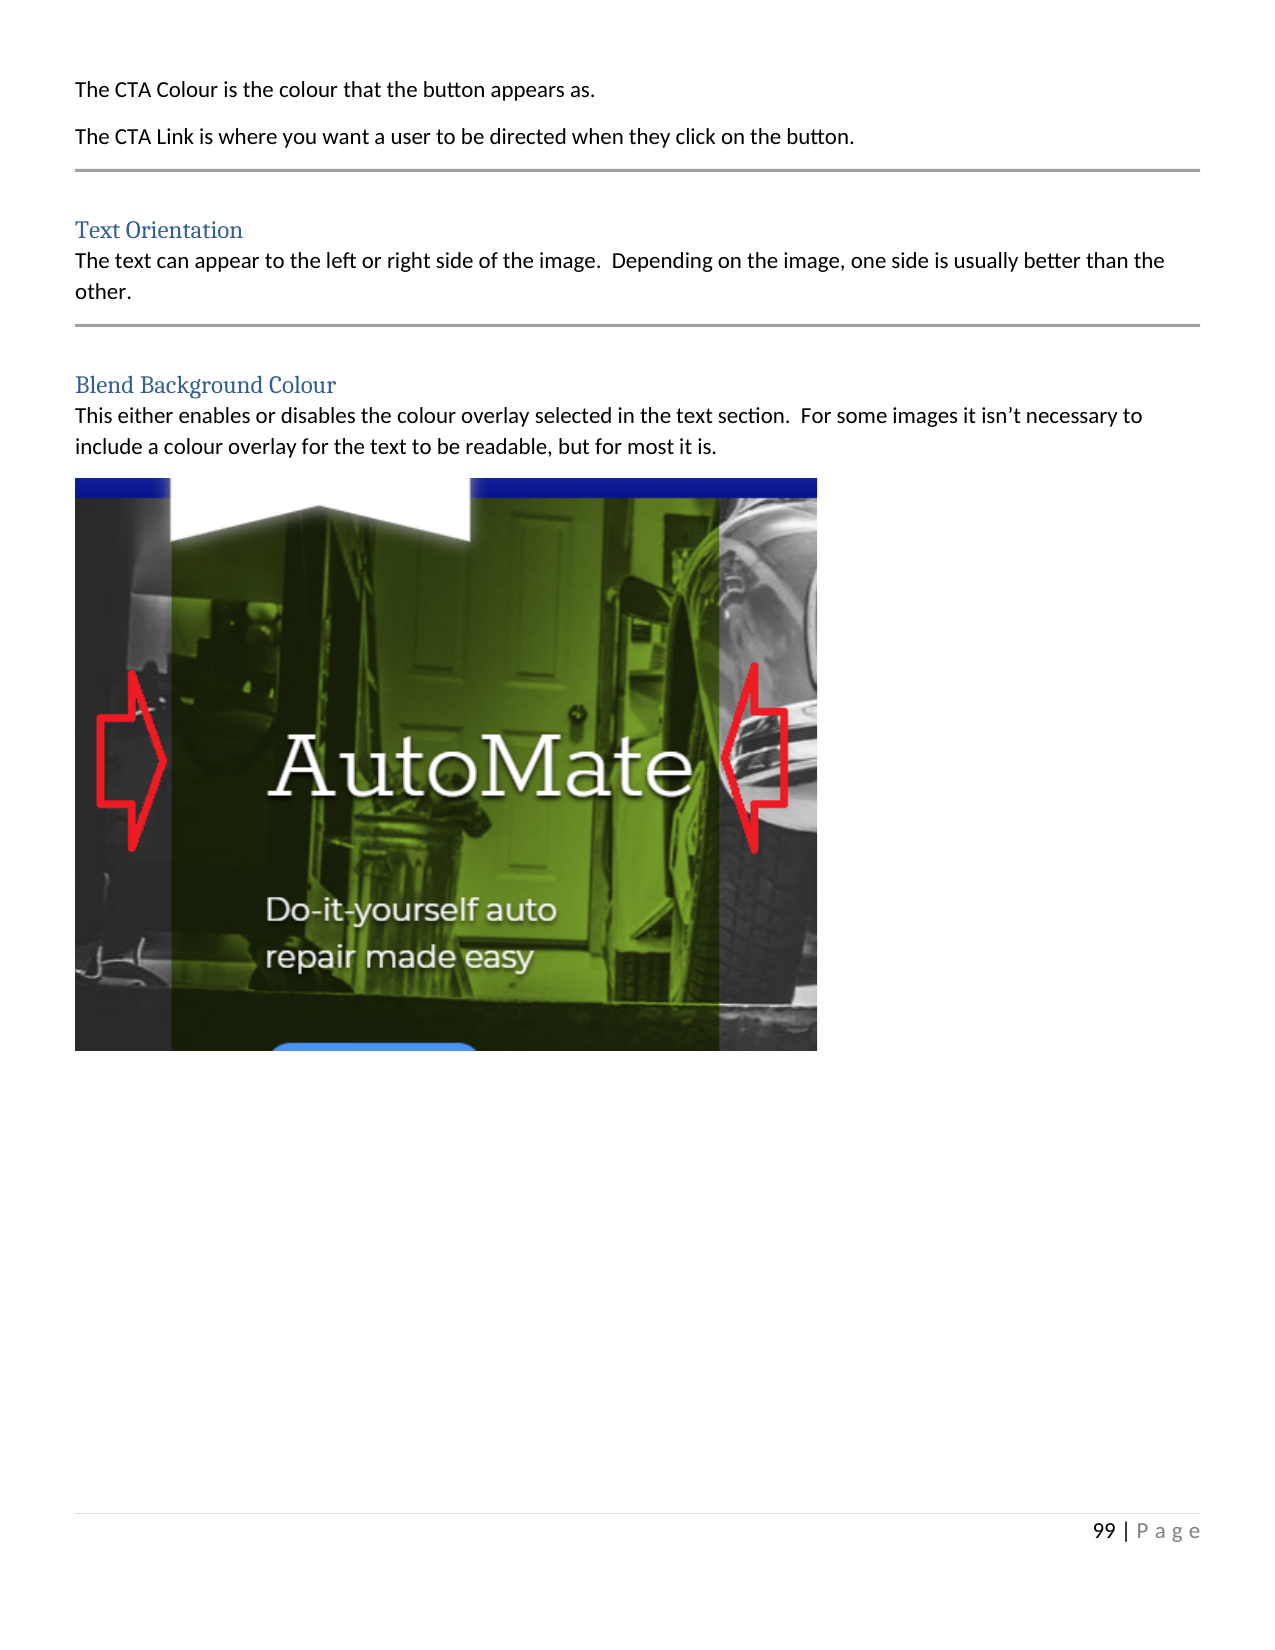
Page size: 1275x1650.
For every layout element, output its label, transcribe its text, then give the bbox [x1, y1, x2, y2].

picture [75, 478, 818, 1051]
text This either enables or disables the colour overlay selected in the text section. For some images it isn’t necessary to include a colour overlay for the text to be readable, but for most it is. [75, 402, 1200, 460]
text The text can appear to the left or right side of the image. Depending on the image, one side is usually better than the other. [75, 247, 1200, 305]
text The CTA Colour is the colour that the button appears as. [75, 75, 1200, 103]
subtitle Text Orientation [75, 216, 1200, 244]
subtitle Blend Background Colour [75, 371, 1200, 399]
text The CTA Link is where you want a user to be directed when they click on the button. [75, 122, 1200, 150]
